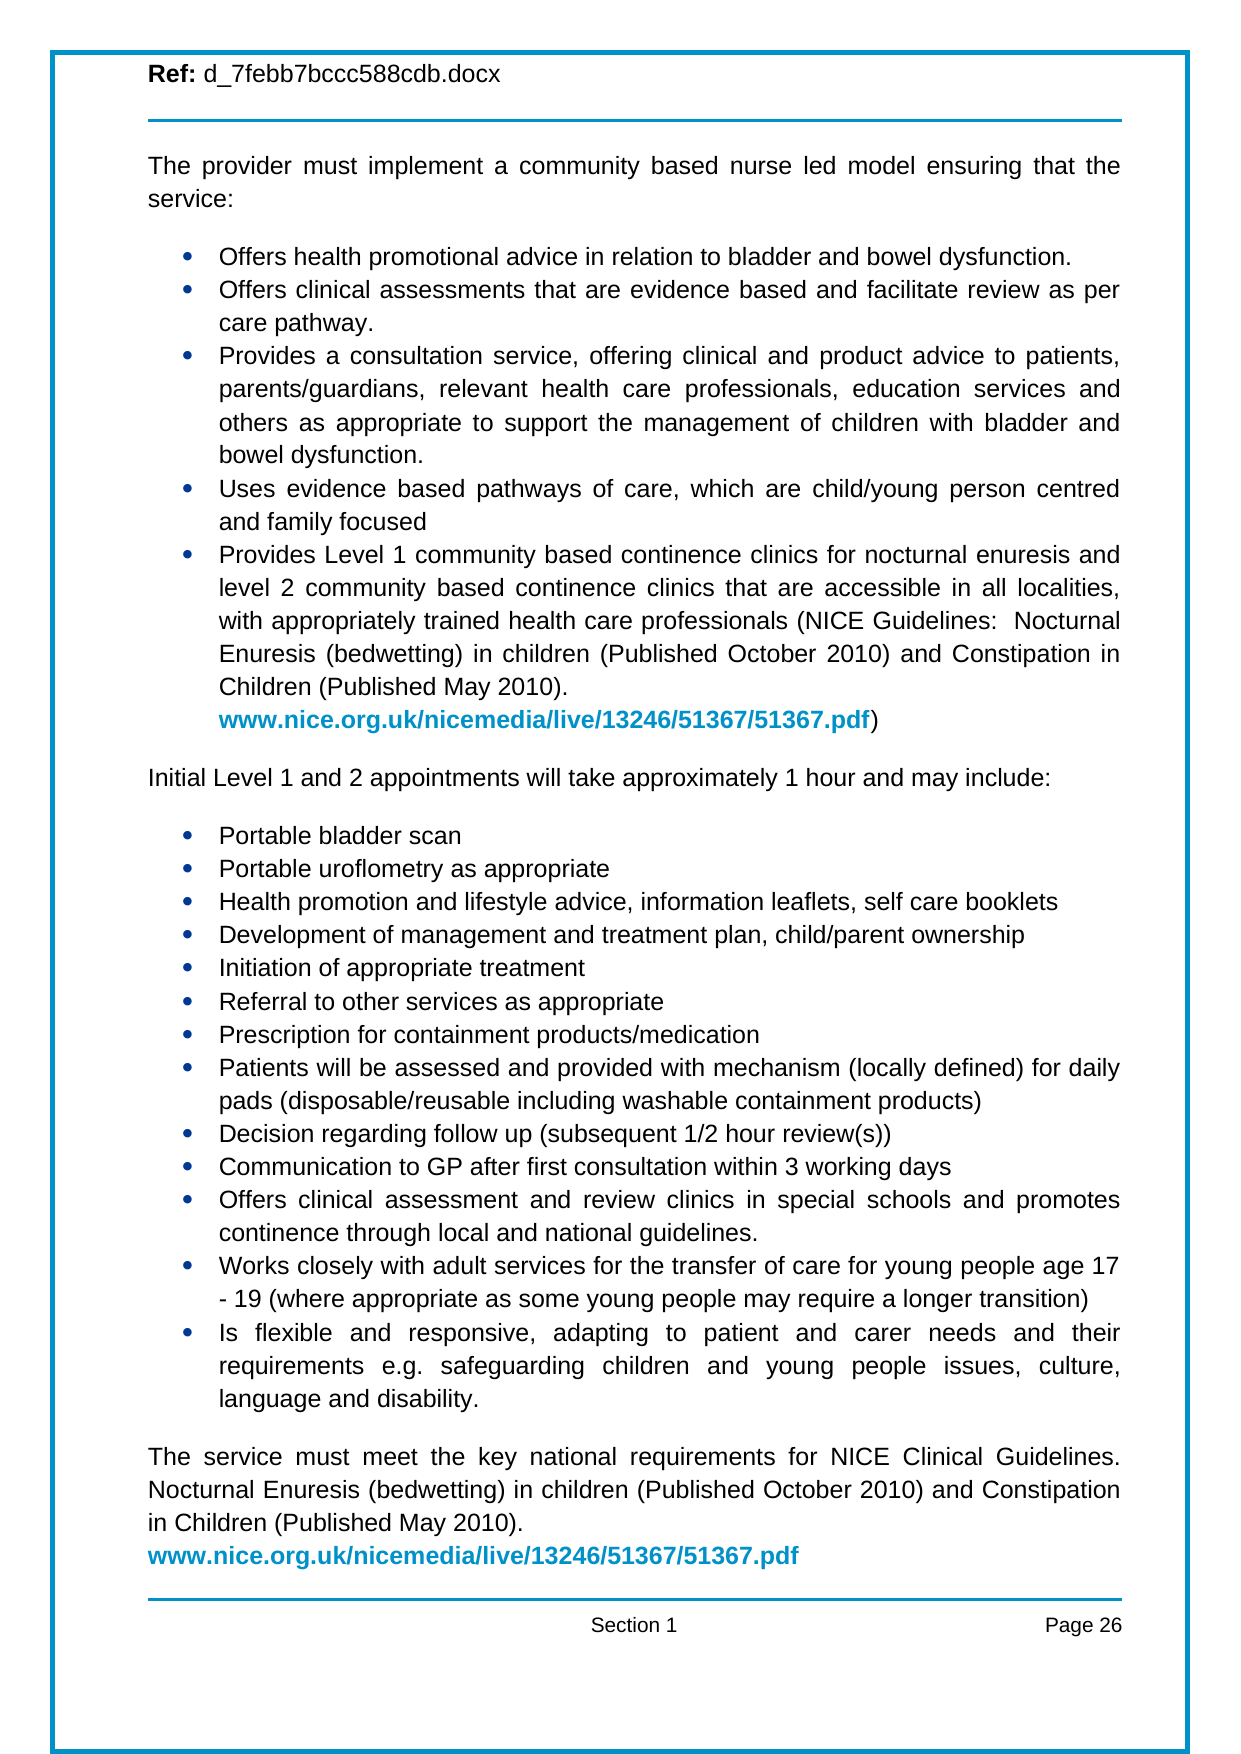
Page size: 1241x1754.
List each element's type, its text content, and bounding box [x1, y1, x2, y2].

list Development of management and treatment plan, child/parent ownership [183, 920, 1122, 949]
list Offers health promotional advice in relation to bladder and bowel dysfunction. [183, 242, 1122, 271]
list Offers clinical assessments that are evidence based and facilitate review as per care pathway. [183, 275, 1122, 337]
list Health promotion and lifestyle advice, information leaflets, self care booklets [183, 887, 1122, 916]
text The provider must implement a community based nurse led model ensuring that the service: [148, 151, 1122, 213]
list Referral to other services as appropriate [183, 987, 1122, 1015]
list Patients will be assessed and provided with mechanism (locally defined) for daily pads (disposable/reusable including washable containment products) [183, 1053, 1122, 1115]
text www.nice.org.uk/nicemedia/live/13246/51367/51367.pdf [148, 1541, 1122, 1569]
list Decision regarding follow up (subsequent 1/2 hour review(s)) [183, 1119, 1122, 1148]
list Portable bladder scan [183, 821, 1122, 850]
text Initial Level 1 and 2 appointments will take approximately 1 hour and may include: [148, 763, 1122, 792]
list Offers clinical assessment and review clinics in special schools and promotes continence through local and national guidelines. [183, 1185, 1122, 1247]
list Communication to GP after first consultation within 3 working days [183, 1152, 1122, 1181]
list Works closely with adult services for the transfer of care for young people age 17 - 19 (where appropriate as some young people may require a longer transition) [183, 1251, 1122, 1313]
text www.nice.org.uk/nicemedia/live/13246/51367/51367.pdf) [218, 705, 1122, 734]
list Provides Level 1 community based continence clinics for nocturnal enuresis and level 2 community based continence clinics that are accessible in all localities, with appropriately trained health care professionals ( Guidelines: Nocturnal Enuresis (bedwetting) in children (Published October 2010) and Constipation in Children (Published May 2010). [183, 540, 1122, 701]
list Uses evidence based pathways of care, which are child/young person centred and family focused [183, 473, 1122, 535]
text The service must meet the key national requirements for Clinical Guidelines. Nocturnal Enuresis (bedwetting) in children (Published October 2010) and Constipation in Children (Published May 2010). [148, 1442, 1122, 1536]
list Portable uroflometry as appropriate [183, 854, 1122, 883]
list Prescription for containment products/medication [183, 1020, 1122, 1048]
list Provides a consultation service, offering clinical and product advice to patients, parents/guardians, relevant health care professionals, education services and others as appropriate to support the management of children with bladder and bowel dysfunction. [183, 341, 1122, 469]
list Is flexible and responsive, adapting to patient and carer needs and their requirements e.g. safeguarding children and young people issues, culture, language and disability. [183, 1317, 1122, 1412]
list Initiation of appropriate treatment [183, 953, 1122, 982]
